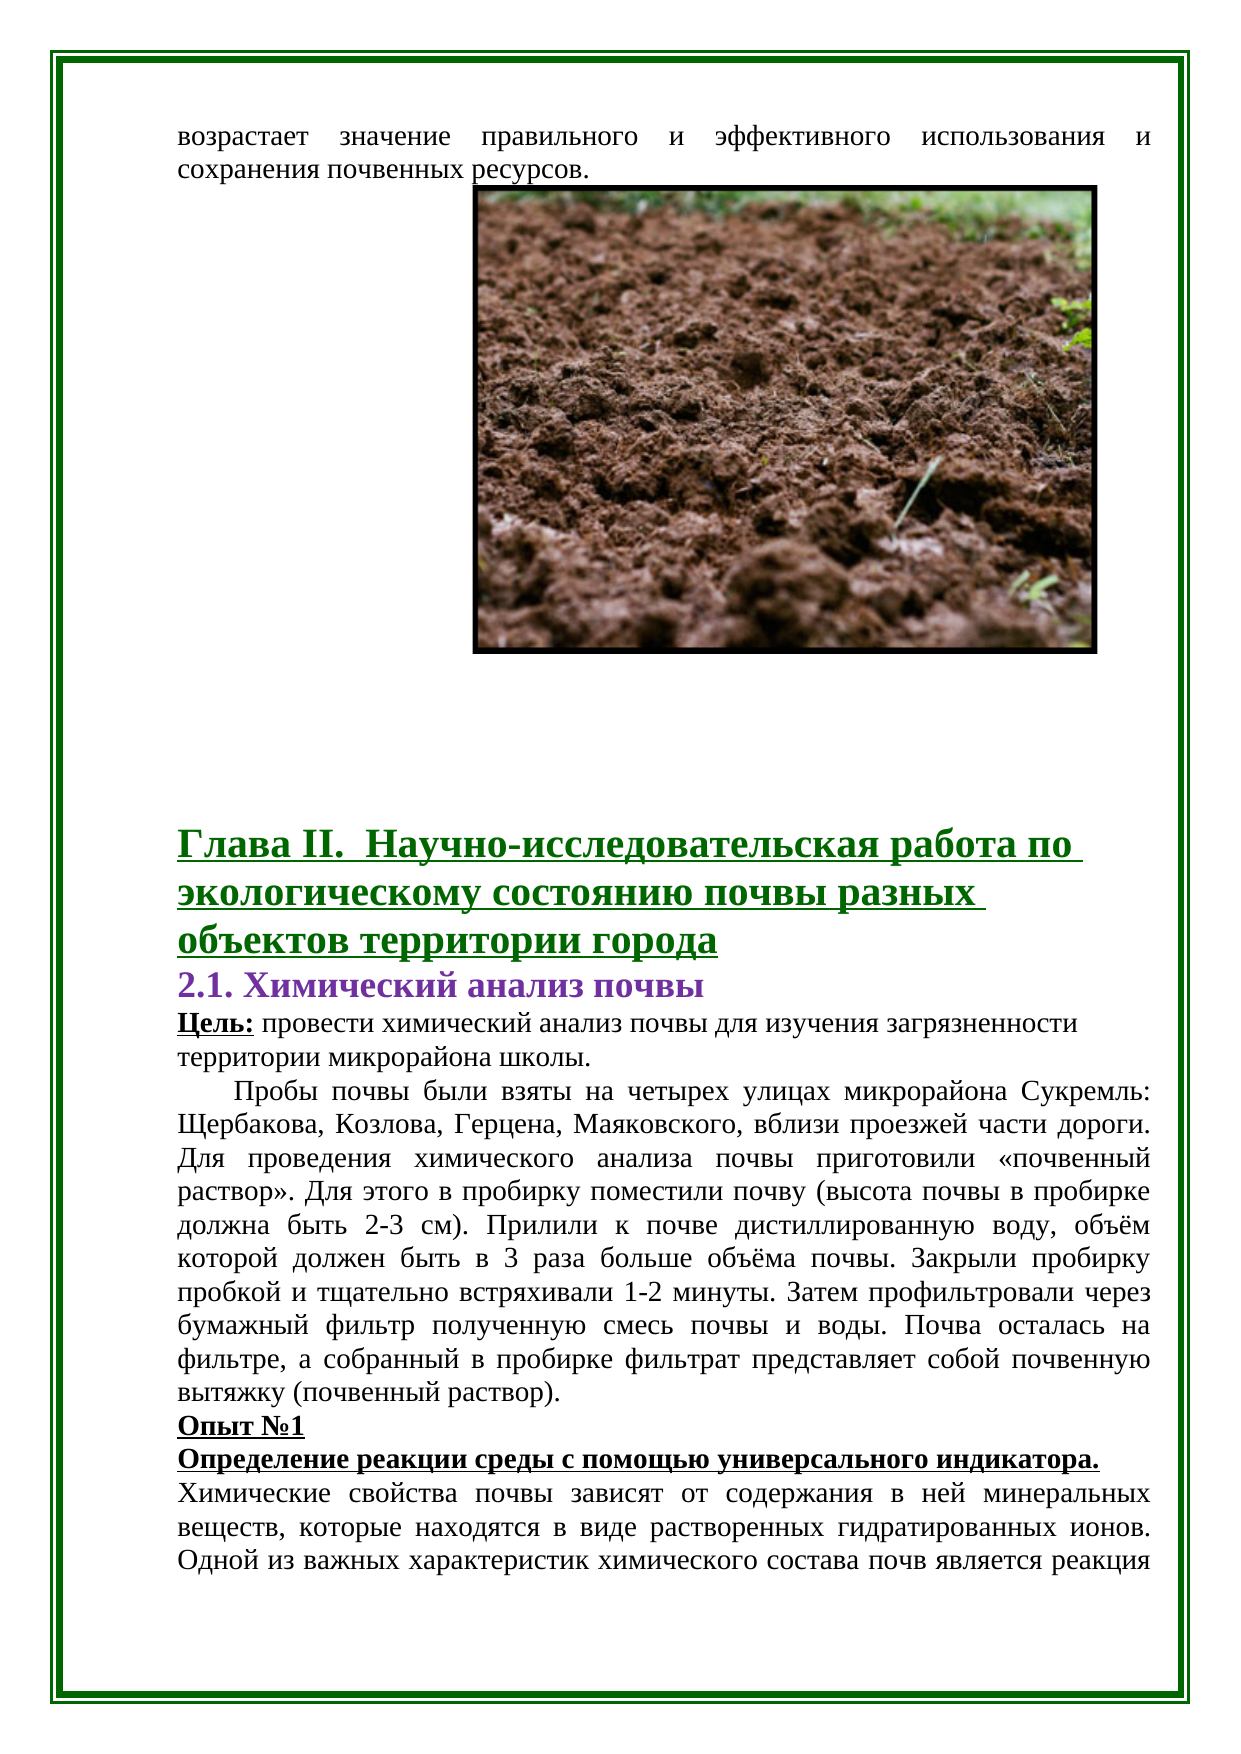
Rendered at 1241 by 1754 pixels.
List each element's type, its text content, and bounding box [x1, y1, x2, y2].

text Глава II. Научно-исследовательская работа по экологическому состоянию почвы разных объектов территории города [177, 819, 1152, 962]
text Опыт №1 [177, 1408, 1152, 1442]
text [177, 118, 1152, 185]
text Определение реакции среды с помощью универсального индикатора. [177, 1442, 1152, 1475]
text Цель: провести химический анализ почвы для изучения загрязненности территории микрорайона школы. [177, 1006, 1152, 1073]
text Пробы почвы были взяты на четырех улицах микрорайона Сукремль: Щербакова, Козлова, Герцена, Маяковского, вблизи проезжей части дороги. Для проведения химического анализа почвы приготовили «почвенный раствор». Для этого в пробирку поместили почву (высота почвы в пробирке должна быть 2-3 см). Прилили к почве дистиллированную воду, объём которой должен быть в 3 раза больше объёма почвы. Закрыли пробирку пробкой и тщательно встряхивали 1-2 минуты. Затем профильтровали через бумажный фильтр полученную смесь почвы и воды. Почва осталась на фильтре, а собранный в пробирке фильтрат представляет собой почвенную вытяжку (почвенный раствор). [177, 1073, 1152, 1408]
picture [472, 185, 1098, 654]
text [177, 1475, 1152, 1576]
text 2.1. Химический анализ почвы [177, 962, 1152, 1006]
